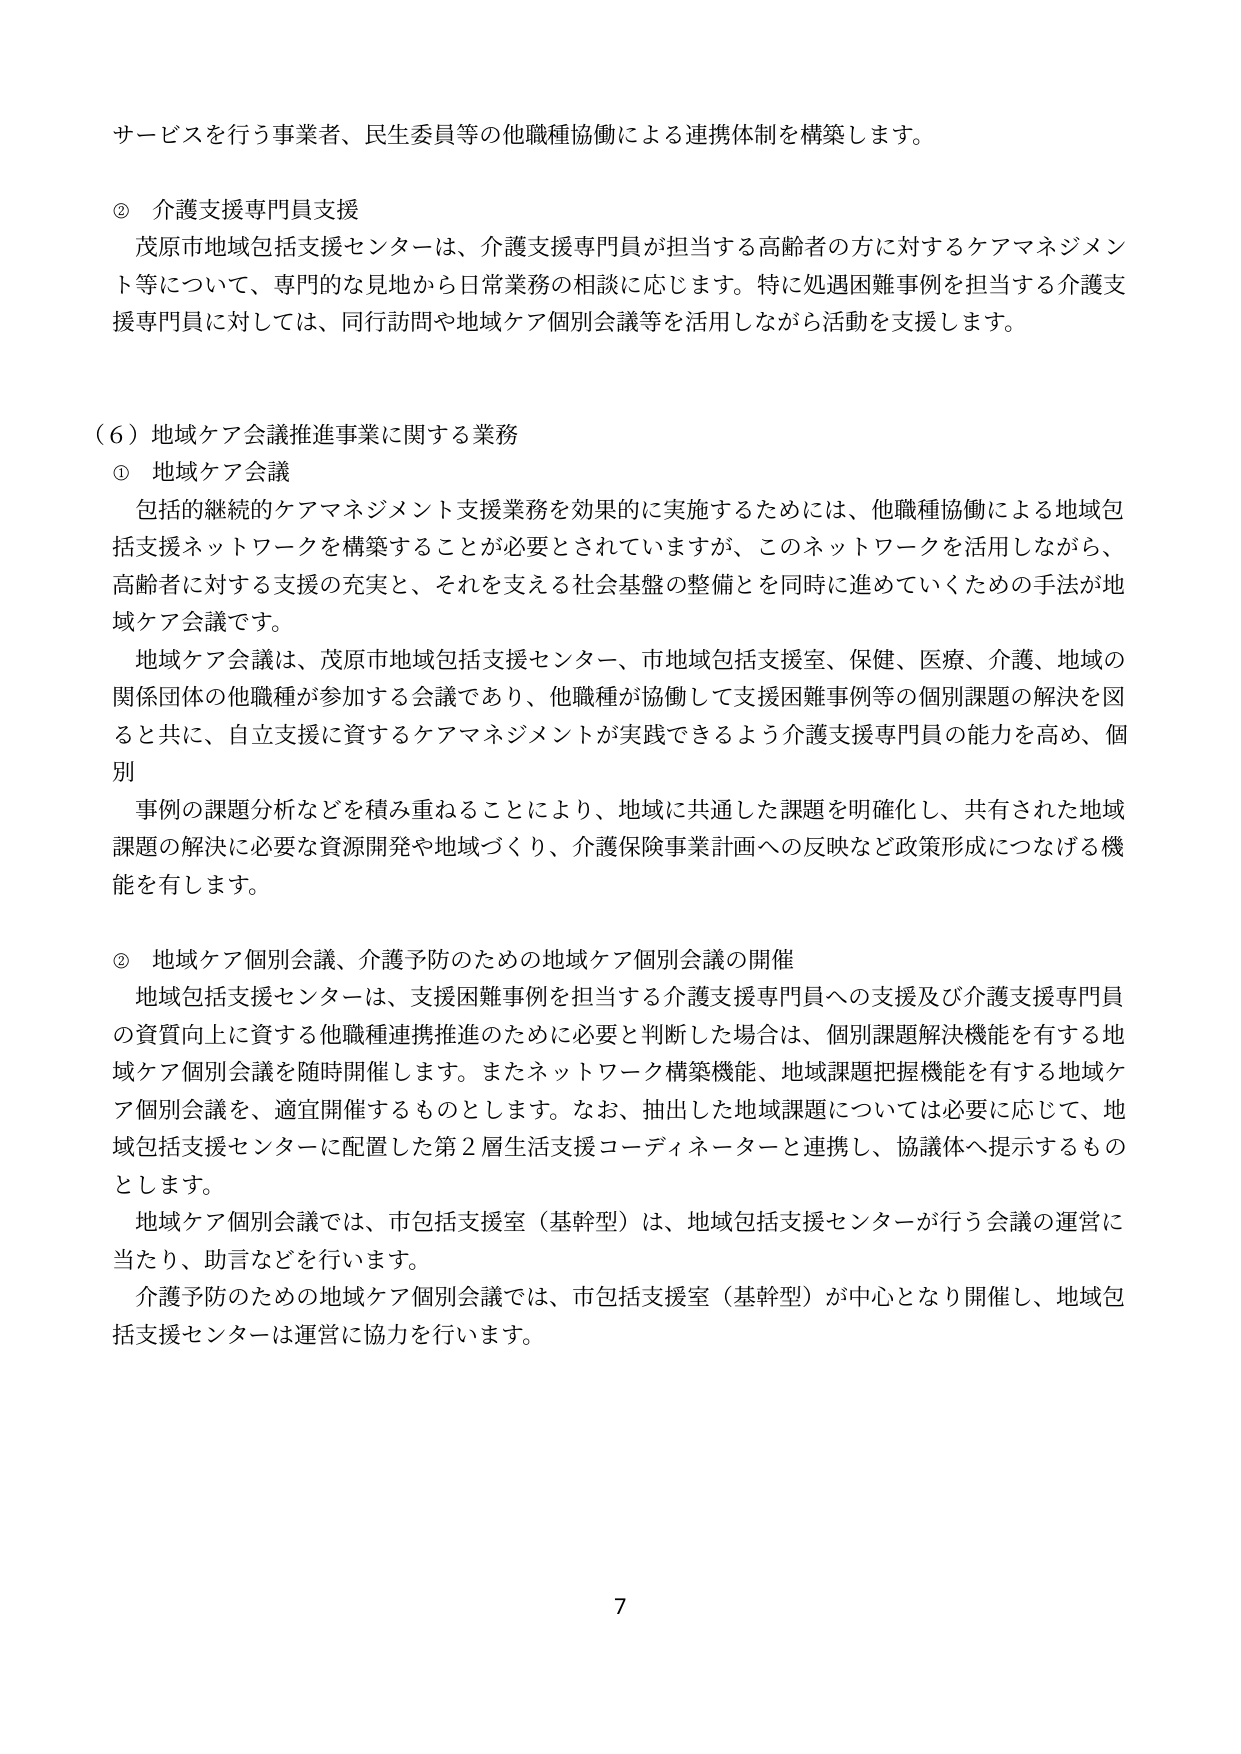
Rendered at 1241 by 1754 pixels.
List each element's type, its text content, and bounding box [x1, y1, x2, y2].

text （６）地域ケア会議推進事業に関する業務 [83, 414, 1128, 452]
text ② 地域ケア個別会議、介護予防のための地域ケア個別会議の開催 [112, 939, 1128, 977]
text 包括的継続的ケアマネジメント支援業務を効果的に実施するためには、他職種協働による地域包括支援ネットワークを構築することが必要とされていますが、このネットワークを活用しながら、高齢者に対する支援の充実と、それを支える社会基盤の整備とを同時に進めていくための手法が地域ケア会議です。 [112, 489, 1128, 639]
text 地域ケア会議は、茂原市地域包括支援センター、市地域包括支援室、保健、医療、介護、地域の関係団体の他職種が参加する会議であり、他職種が協働して支援困難事例等の個別課題の解決を図ると共に、自立支援に資するケアマネジメントが実践できるよう介護支援専門員の能力を高め、個別 [112, 639, 1128, 789]
text 地域ケア個別会議では、市包括支援室（基幹型）は、地域包括支援センターが行う会議の運営に当たり、助言などを行います。 [112, 1202, 1128, 1277]
text ① 地域ケア会議 [112, 452, 1128, 489]
text 介護予防のための地域ケア個別会議では、市包括支援室（基幹型）が中心となり開催し、地域包括支援センターは運営に協力を行います。 [112, 1277, 1128, 1352]
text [112, 114, 1128, 152]
text 地域包括支援センターは、支援困難事例を担当する介護支援専門員への支援及び介護支援専門員の資質向上に資する他職種連携推進のために必要と判断した場合は、個別課題解決機能を有する地域ケア個別会議を随時開催します。またネットワーク構築機能、地域課題把握機能を有する地域ケア個別会議を、適宜開催するものとします。なお、抽出した地域課題については必要に応じて、地域包括支援センターに配置した第２層生活支援コーディネーターと連携し、協議体へ提示するものとします。 [112, 977, 1128, 1202]
text 茂原市地域包括支援センターは、介護支援専門員が担当する高齢者の方に対するケアマネジメント等について、専門的な見地から日常業務の相談に応じます。特に処遇困難事例を担当する介護支援専門員に対しては、同行訪問や地域ケア個別会議等を活用しながら活動を支援します。 [112, 227, 1128, 339]
text ② 介護支援専門員支援 [112, 189, 1128, 227]
text 事例の課題分析などを積み重ねることにより、地域に共通した課題を明確化し、共有された地域課題の解決に必要な資源開発や地域づくり、介護保険事業計画への反映など政策形成につなげる機能を有します。 [112, 789, 1128, 902]
